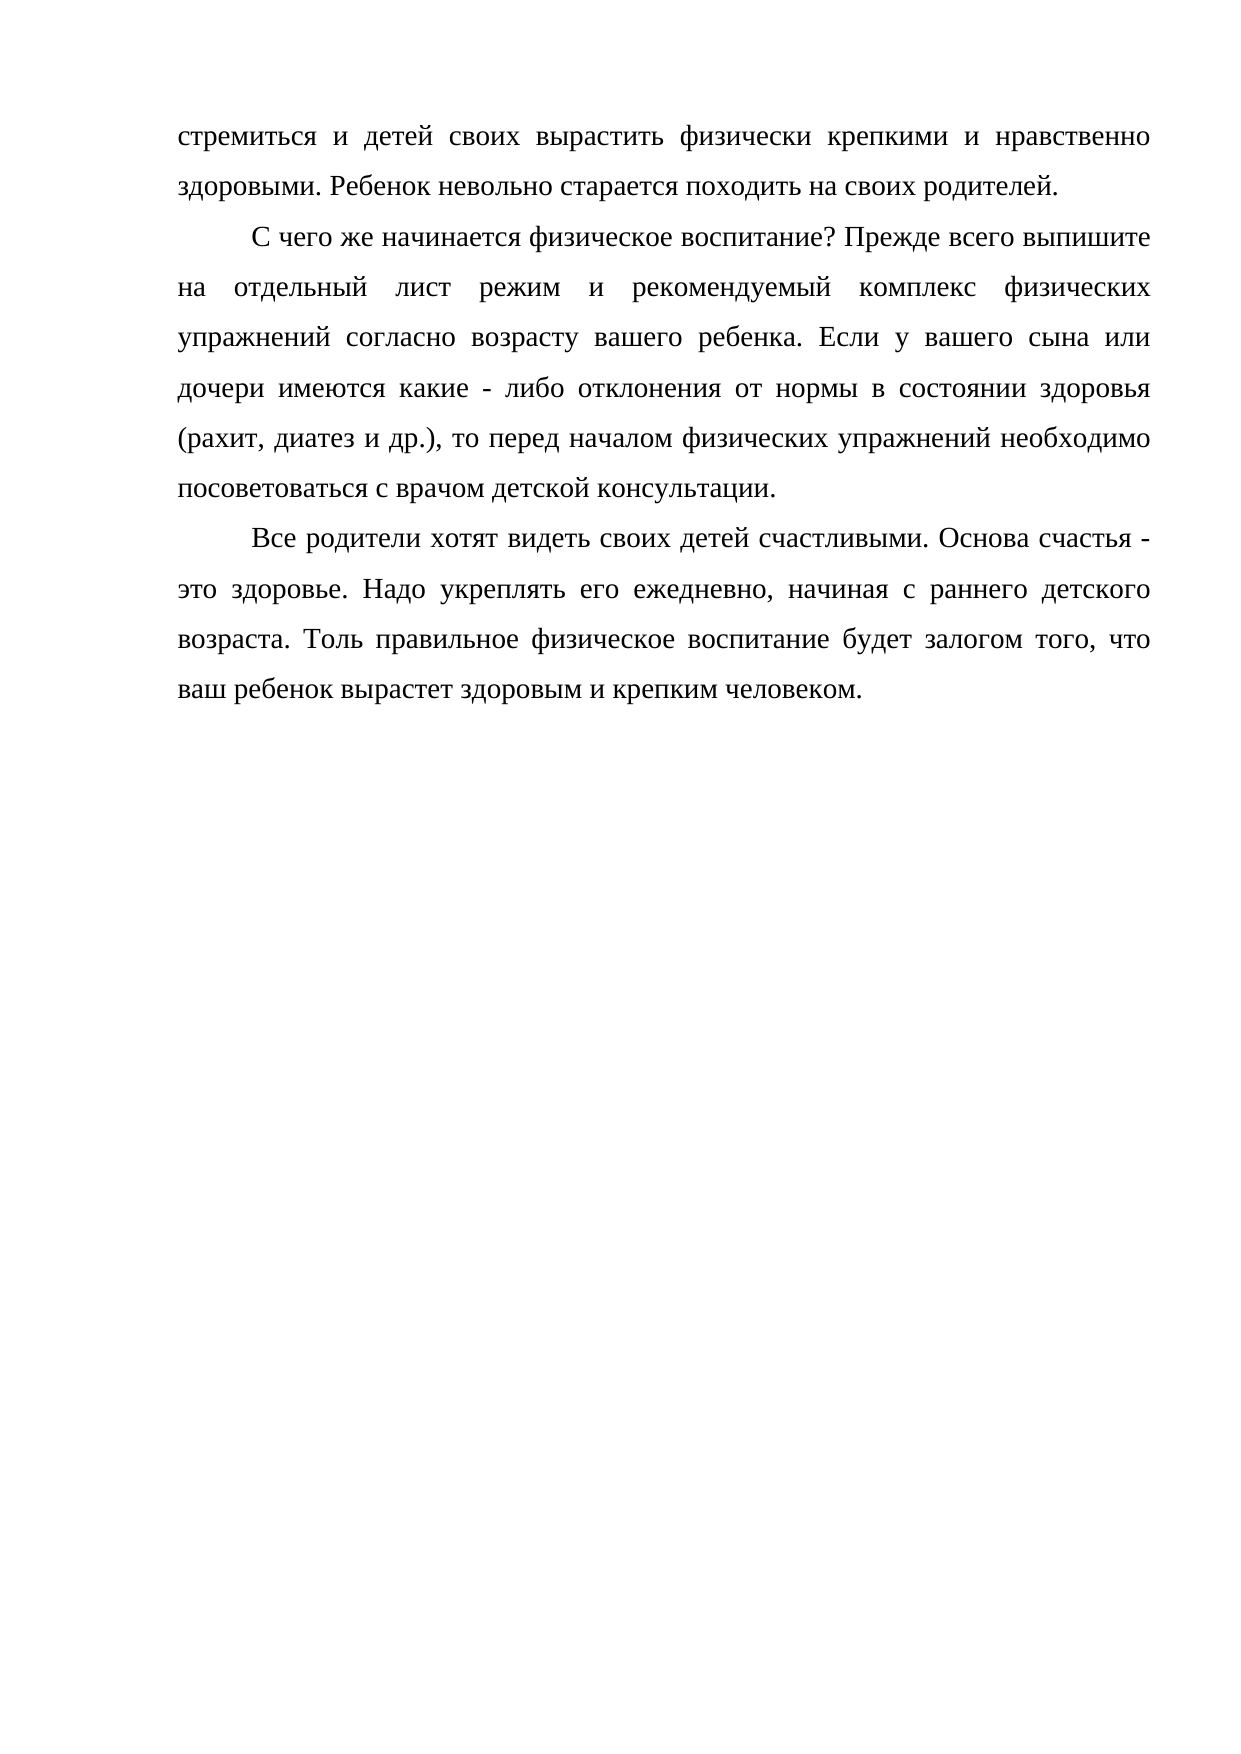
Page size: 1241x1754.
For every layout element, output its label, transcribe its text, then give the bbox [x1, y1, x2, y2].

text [177, 118, 1152, 202]
text С чего же начинается физическое воспитание? Прежде всего выпишите на отдельный лист режим и рекомендуемый комплекс физических упражнений согласно возрасту вашего ребенка. Если у вашего сына или дочери имеются какие - либо отклонения от нормы в состоянии здоровья (рахит, диатез и др.), то перед началом физических упражнений необходимо посоветоваться с врачом детской консультации. [177, 219, 1152, 504]
text Все родители хотят видеть своих детей счастливыми. Основа счастья - это здоровье. Надо укреплять его ежедневно, начиная с раннего детского возраста. Толь правильное физическое воспитание будет залогом того, что ваш ребенок вырастет здоровым и крепким человеком. [177, 521, 1152, 705]
